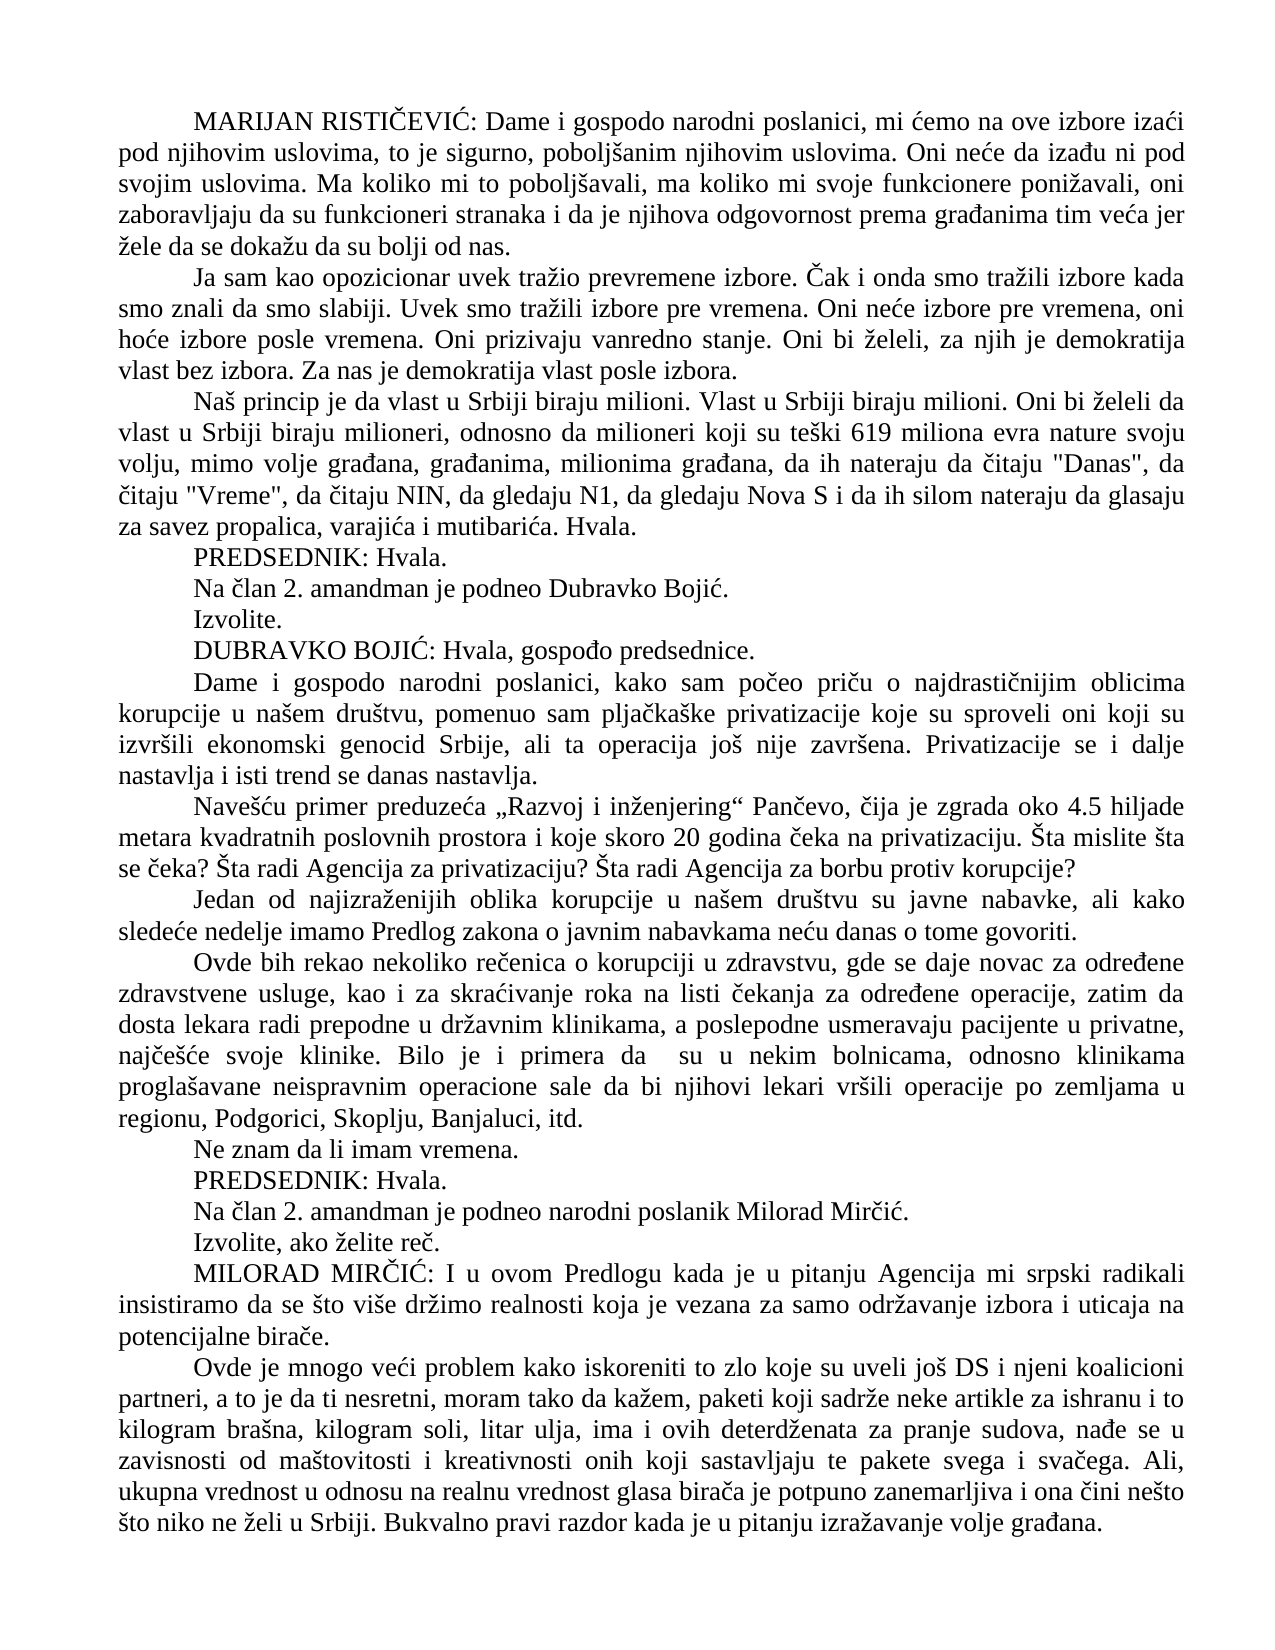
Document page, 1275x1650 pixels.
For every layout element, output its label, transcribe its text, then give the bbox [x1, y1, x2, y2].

text Ovde bih rekao nekoliko rečenica o korupciji u zdravstvu, gde se daje novac za određene zdravstvene usluge, kao i za skraćivanje roka na listi čekanja za određene operacije, zatim da dosta lekara radi prepodne u državnim klinikama, a poslepodne usmeravaju pacijente u privatne, najčešće svoje klinike. Bilo je i primera da su u nekim bolnicama, odnosno klinikama proglašavane neispravnim operacione sale da bi njihovi lekari vršili operacije po zemljama u regionu, Podgorici, Skoplju, Banjaluci, itd. [118, 946, 1186, 1133]
text PREDSEDNIK: Hvala. [118, 1164, 1186, 1195]
text MILORAD MIRČIĆ: I u ovom Predlogu kada je u pitanju Agencija mi srpski radikali insistiramo da se što više držimo realnosti koja je vezana za samo održavanje izbora i uticaja na potencijalne birače. [118, 1257, 1186, 1351]
text Izvolite. [118, 603, 1186, 634]
text PREDSEDNIK: Hvala. [118, 541, 1186, 572]
text Navešću primer preduzeća „Razvoj i inženjering“ Pančevo, čija je zgrada oko 4.5 hiljade metara kvadratnih poslovnih prostora i koje skoro 20 godina čeka na privatizaciju. Šta mislite šta se čeka? Šta radi Agencija za privatizaciju? Šta radi Agencija za borbu protiv korupcije? [118, 790, 1186, 884]
text Dame i gospodo narodni poslanici, kako sam počeo priču o najdrastičnijim oblicima korupcije u našem društvu, pomenuo sam pljačkaške privatizacije koje su sproveli oni koji su izvršili ekonomski genocid Srbije, ali ta operacija još nije završena. Privatizacije se i dalje nastavlja i isti trend se danas nastavlja. [118, 666, 1186, 790]
text Na član 2. amandman je podneo Dubravko Bojić. [118, 572, 1186, 603]
text DUBRAVKO BOJIĆ: Hvala, gospođo predsednice. [118, 634, 1186, 666]
text Ne znam da li imam vremena. [118, 1133, 1186, 1164]
text Jedan od najizraženijih oblika korupcije u našem društvu su javne nabavke, ali kako sledeće nedelje imamo Predlog zakona o javnim nabavkama neću danas o tome govoriti. [118, 884, 1186, 946]
text Ja sam kao opozicionar uvek tražio prevremene izbore. Čak i onda smo tražili izbore kada smo znali da smo slabiji. Uvek smo tražili izbore pre vremena. Oni neće izbore pre vremena, oni hoće izbore posle vremena. Oni prizivaju vanredno stanje. Oni bi želeli, za njih je demokratija vlast bez izbora. Za nas je demokratija vlast posle izbora. [118, 261, 1186, 385]
text MARIJAN RISTIČEVIĆ: Dame i gospodo narodni poslanici, mi ćemo na ove izbore izaći pod njihovim uslovima, to je sigurno, poboljšanim njihovim uslovima. Oni neće da izađu ni pod svojim uslovima. Ma koliko mi to poboljšavali, ma koliko mi svoje funkcionere ponižavali, oni zaboravljaju da su funkcioneri stranaka i da je njihova odgovornost prema građanima tim veća jer žele da se dokažu da su bolji od nas. [118, 105, 1186, 261]
text Na član 2. amandman je podneo narodni poslanik Milorad Mirčić. [118, 1195, 1186, 1226]
text Izvolite, ako želite reč. [118, 1226, 1186, 1257]
text Ovde je mnogo veći problem kako iskoreniti to zlo koje su uveli još DS i njeni koalicioni partneri, a to je da ti nesretni, moram tako da kažem, paketi koji sadrže neke artikle za ishranu i to kilogram brašna, kilogram soli, litar ulja, ima i ovih deterdženata za pranje sudova, nađe se u zavisnosti od maštovitosti i kreativnosti onih koji sastavljaju te pakete svega i svačega. Ali, ukupna vrednost u odnosu na realnu vrednost glasa birača je potpuno zanemarljiva i ona čini nešto što niko ne želi u Srbiji. Bukvalno pravi razdor kada je u pitanju izražavanje volje građana. [118, 1351, 1186, 1538]
text Naš princip je da vlast u Srbiji biraju milioni. Vlast u Srbiji biraju milioni. Oni bi želeli da vlast u Srbiji biraju milioneri, odnosno da milioneri koji su teški 619 miliona evra nature svoju volju, mimo volje građana, građanima, milionima građana, da ih nateraju da čitaju "Danas", da čitaju "Vreme", da čitaju NIN, da gledaju N1, da gledaju Nova S i da ih silom nateraju da glasaju za savez propalica, varajića i mutibarića. Hvala. [118, 385, 1186, 541]
